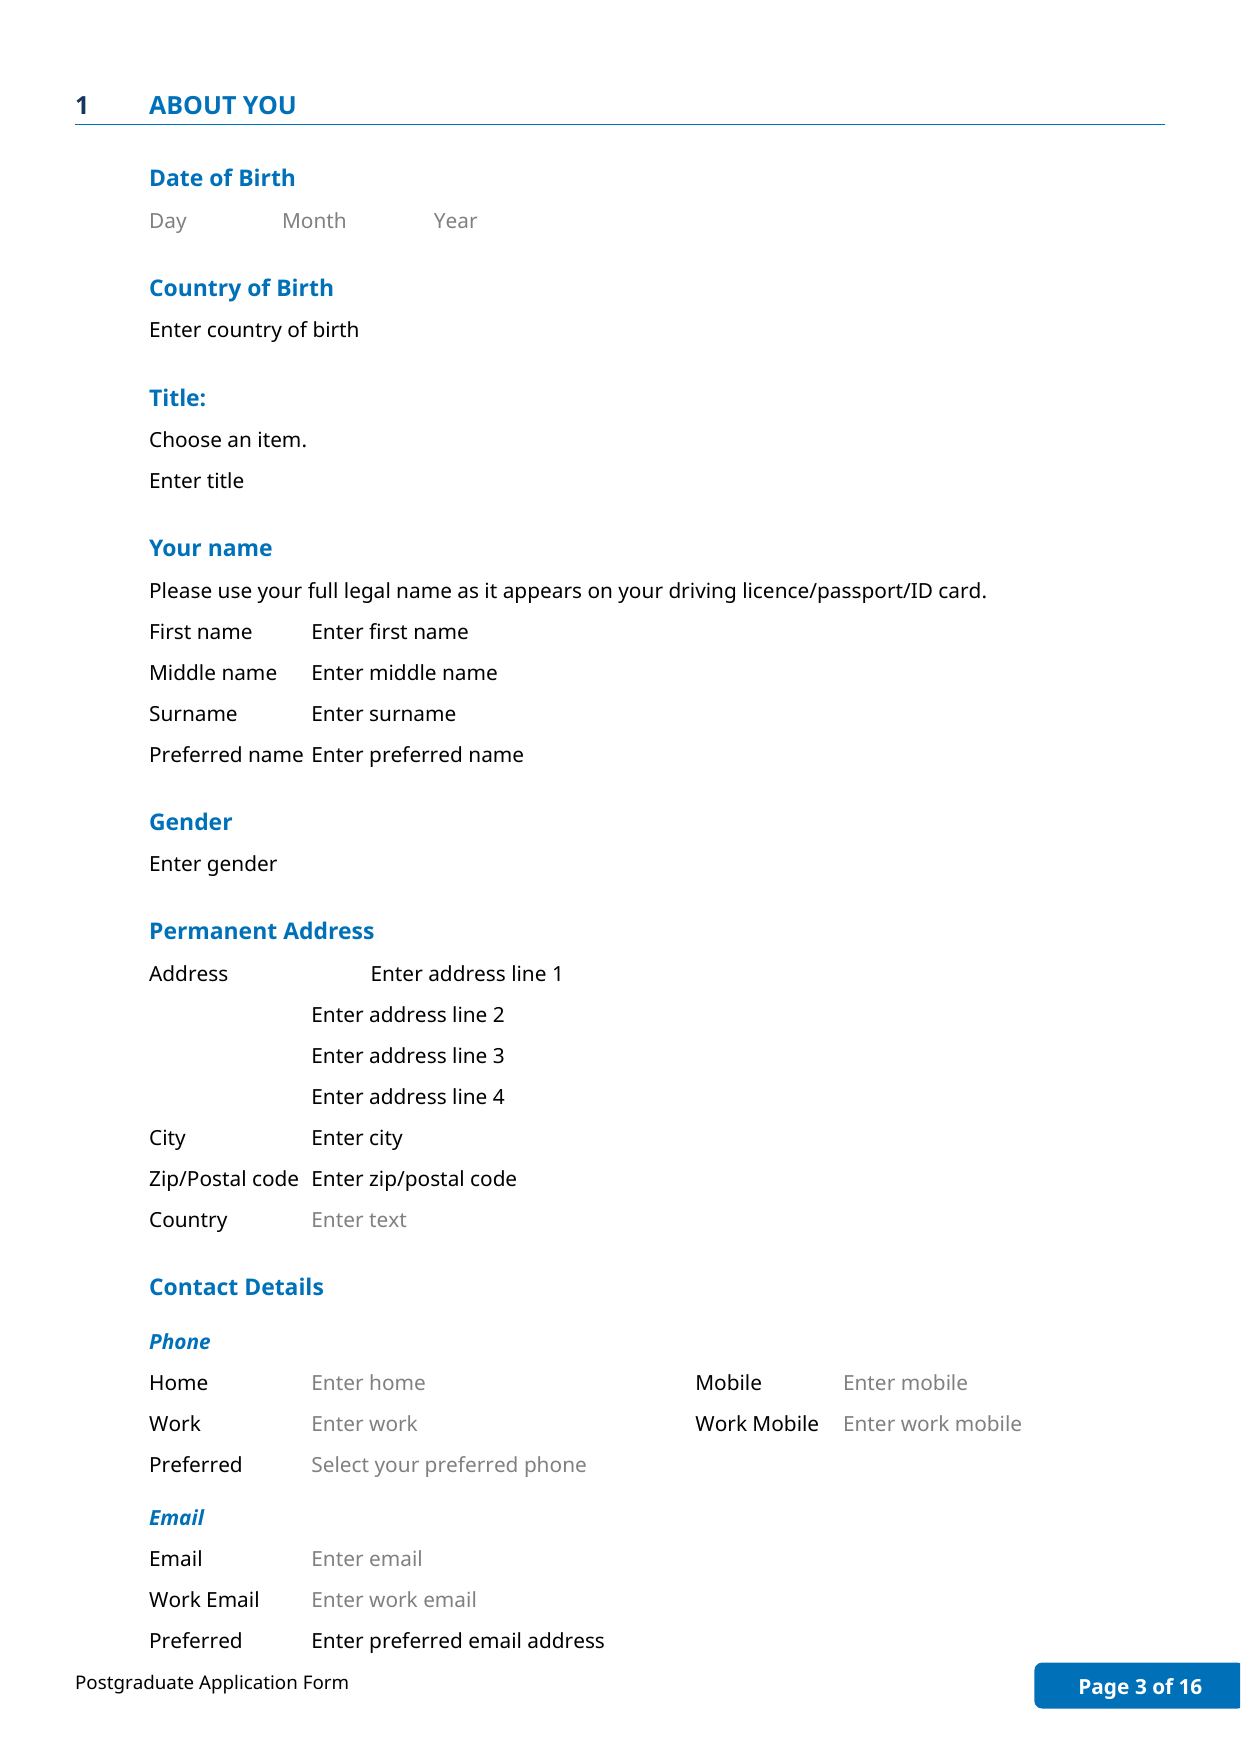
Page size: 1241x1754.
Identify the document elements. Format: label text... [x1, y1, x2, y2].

text Country [149, 1205, 1165, 1233]
subtitle Contact Details [149, 1271, 1165, 1302]
subtitle Gender [149, 806, 1165, 837]
subtitle About you [75, 87, 1165, 124]
text Work Work Mobile [149, 1409, 1165, 1437]
text Home Mobile [149, 1368, 1165, 1396]
text Email [149, 1544, 1165, 1572]
subtitle Phone [149, 1327, 1165, 1355]
subtitle Email [149, 1503, 1165, 1532]
subtitle Permanent Address [149, 915, 1165, 947]
subtitle Your name [149, 532, 1165, 563]
text First name [149, 617, 1165, 645]
text Work Email [149, 1585, 1165, 1613]
subtitle Date of Birth [149, 162, 1165, 193]
text Zip/Postal code [149, 1164, 1165, 1192]
text Preferred name [149, 740, 1165, 768]
subtitle Title: [149, 382, 1165, 413]
text Preferred [149, 1450, 1165, 1478]
subtitle Country of Birth [149, 272, 1165, 303]
text Preferred [149, 1626, 1165, 1654]
text Middle name [149, 658, 1165, 686]
text Please use your full legal name as it appears on your driving licence/passport/ID card. [149, 576, 1165, 604]
text Address [149, 959, 1165, 987]
text Surname [149, 699, 1165, 727]
text City [149, 1123, 1165, 1151]
